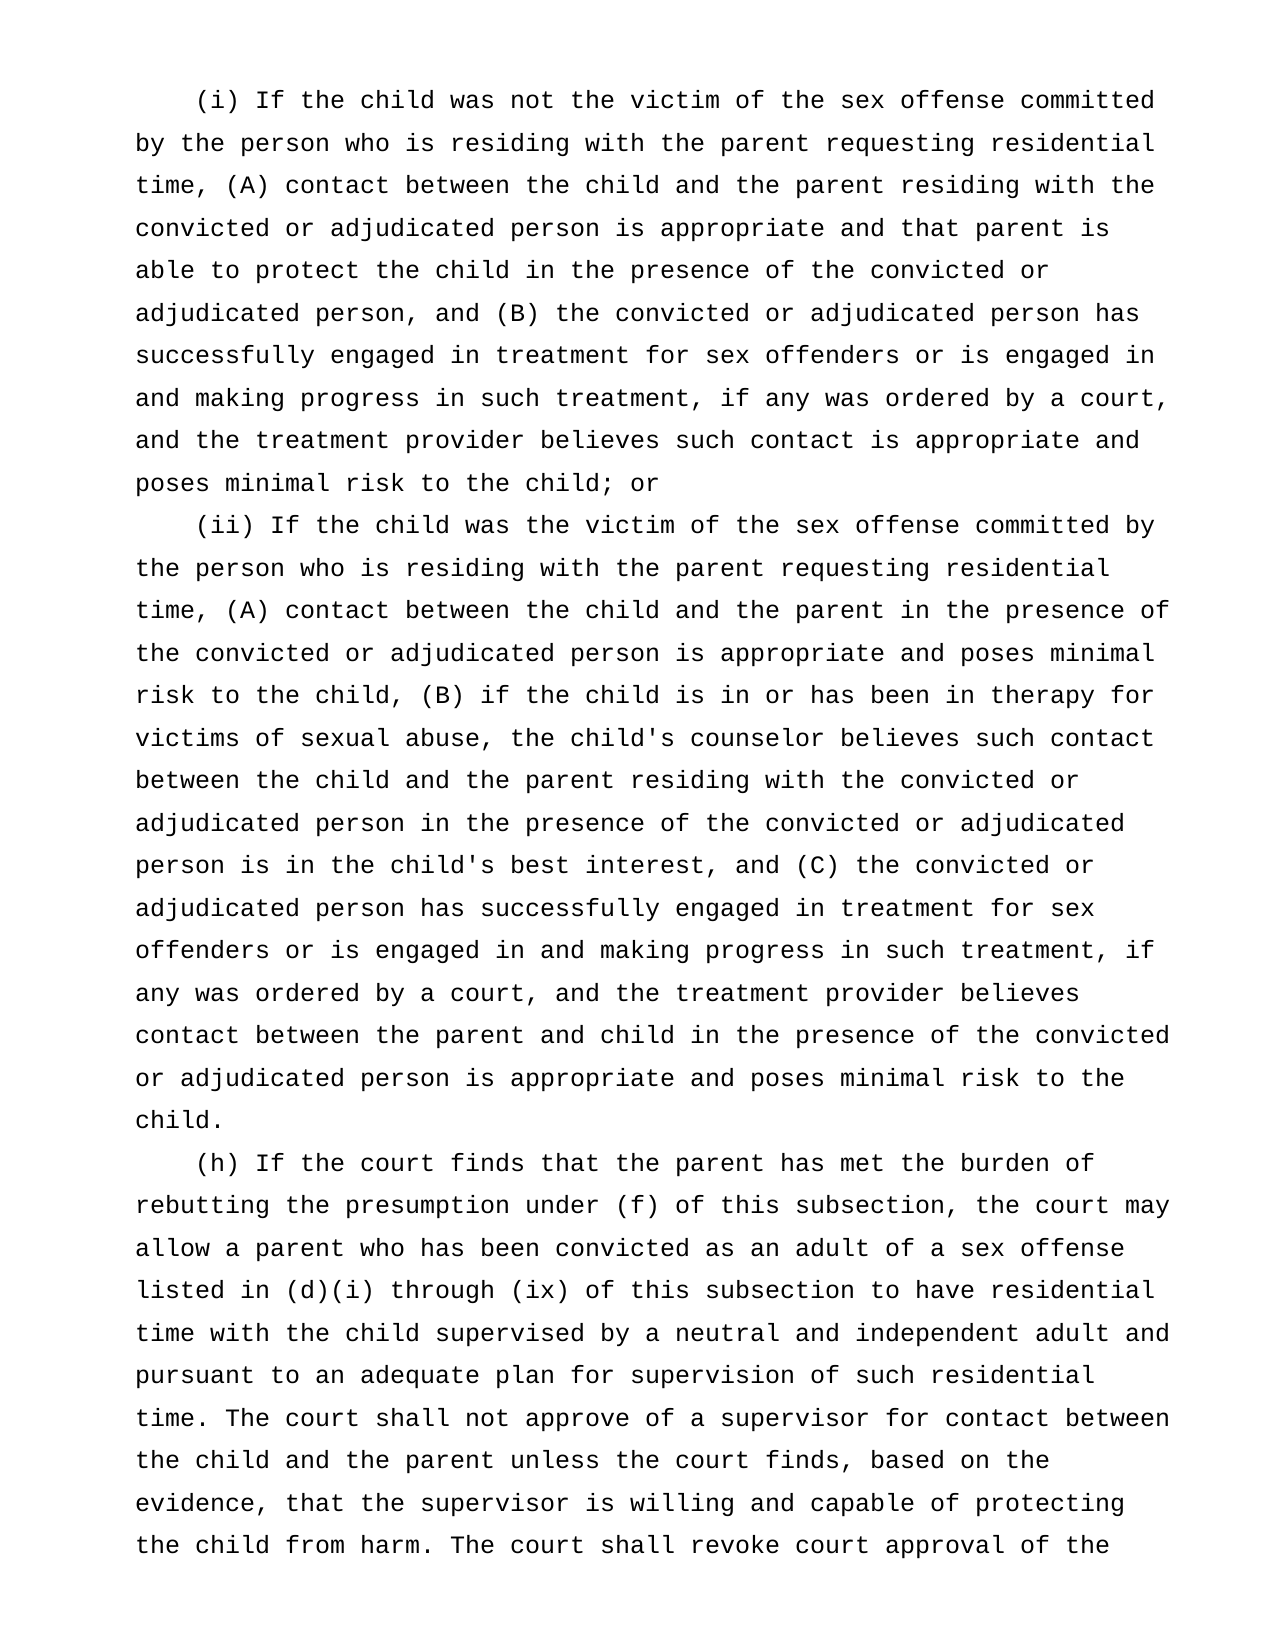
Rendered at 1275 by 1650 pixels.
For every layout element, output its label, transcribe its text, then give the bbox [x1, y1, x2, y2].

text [135, 1137, 1170, 1562]
text (i) If the child was not the victim of the sex offense committed by the person who is residing with the parent requesting residential time, (A) contact between the child and the parent residing with the convicted or adjudicated person is appropriate and that parent is able to protect the child in the presence of the convicted or adjudicated person, and (B) the convicted or adjudicated person has successfully engaged in treatment for sex offenders or is engaged in and making progress in such treatment, if any was ordered by a court, and the treatment provider believes such contact is appropriate and poses minimal risk to the child; or [135, 75, 1170, 500]
text (ii) If the child was the victim of the sex offense committed by the person who is residing with the parent requesting residential time, (A) contact between the child and the parent in the presence of the convicted or adjudicated person is appropriate and poses minimal risk to the child, (B) if the child is in or has been in therapy for victims of sexual abuse, the child's counselor believes such contact between the child and the parent residing with the convicted or adjudicated person in the presence of the convicted or adjudicated person is in the child's best interest, and (C) the convicted or adjudicated person has successfully engaged in treatment for sex offenders or is engaged in and making progress in such treatment, if any was ordered by a court, and the treatment provider believes contact between the parent and child in the presence of the convicted or adjudicated person is appropriate and poses minimal risk to the child. [135, 500, 1170, 1137]
